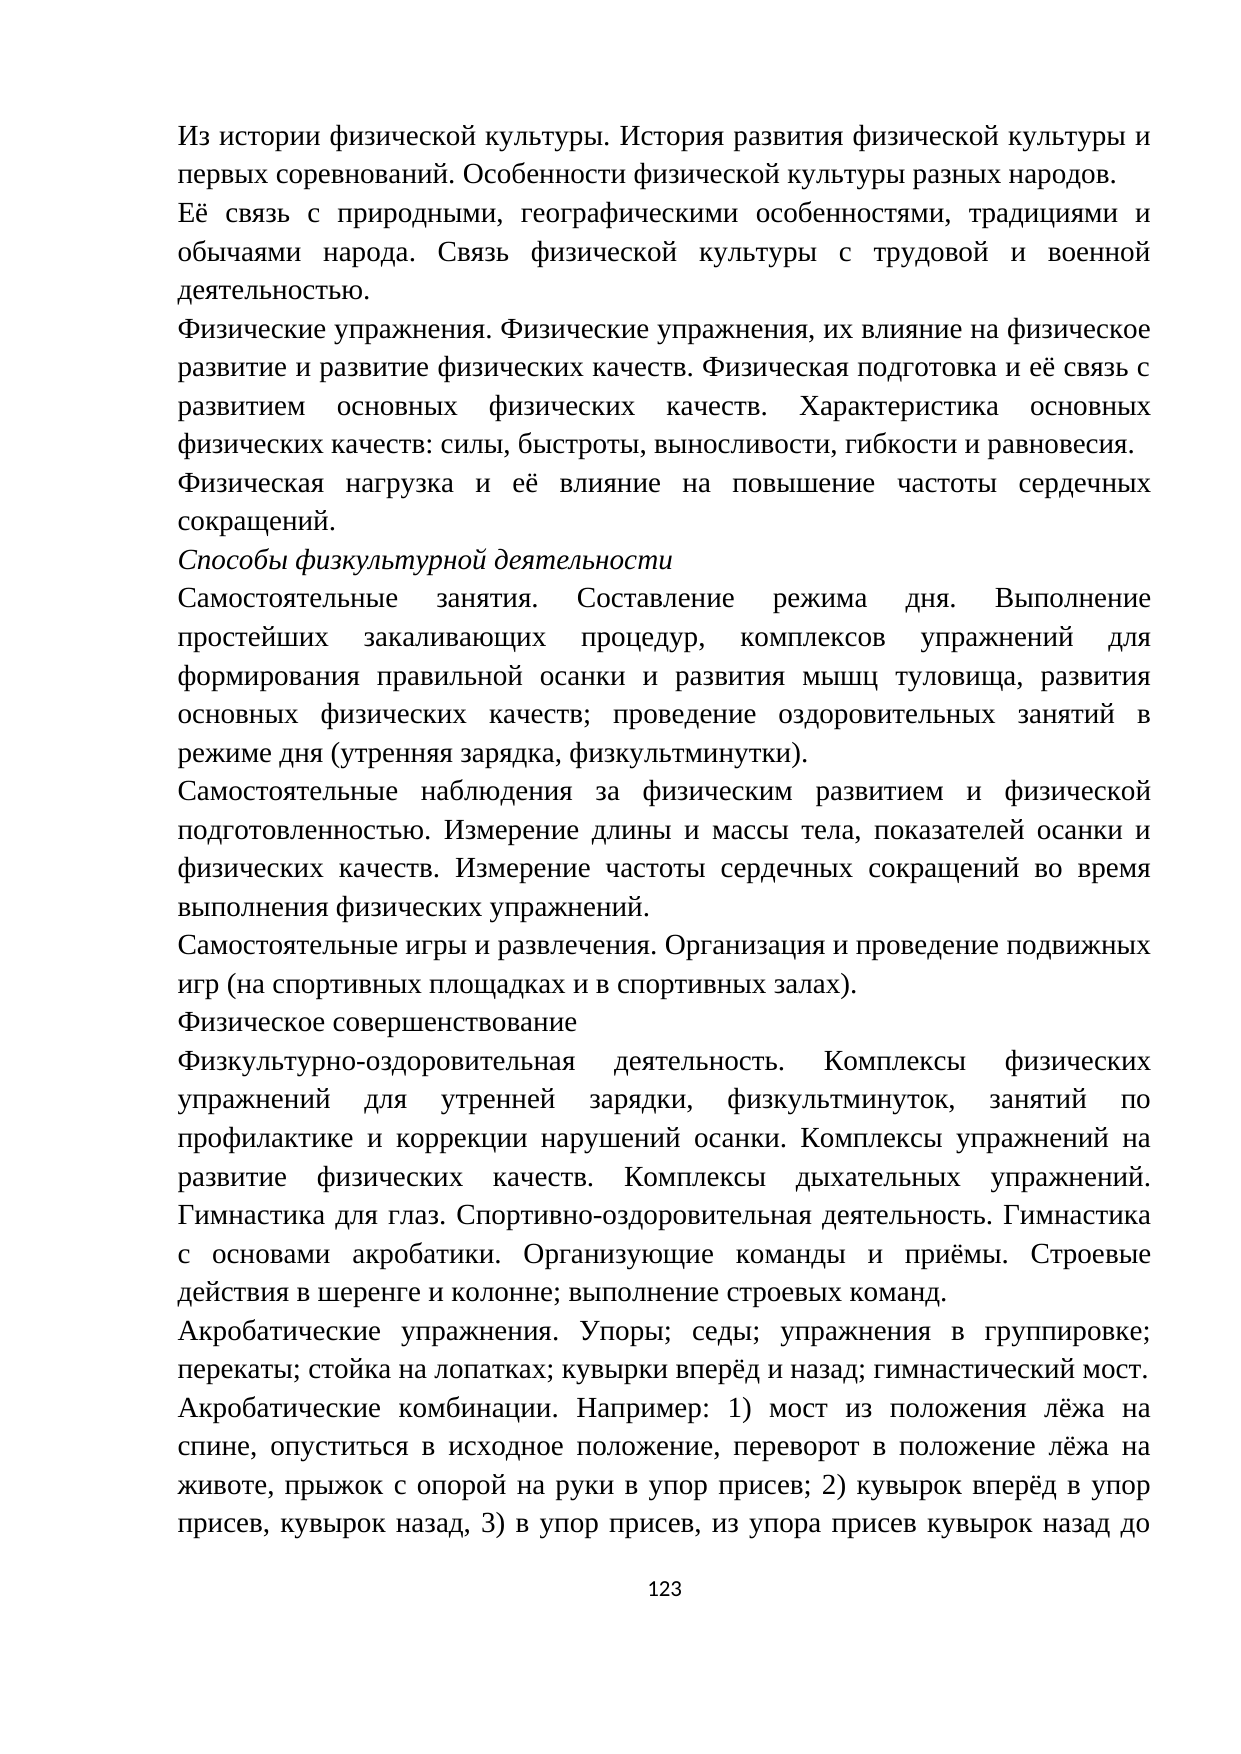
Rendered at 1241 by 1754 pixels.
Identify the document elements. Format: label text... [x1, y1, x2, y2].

text Из истории физической культуры. История развития физической культуры и первых соревнований. Особенности физической культуры разных народов. [177, 118, 1152, 190]
text Физические упражнения. Физические упражнения, их влияние на физическое развитие и развитие физических качеств. Физическая подготовка и её связь с развитием основных физических качеств. Характеристика основных физических качеств: силы, быстроты, выносливости, гибкости и равновесия. [177, 311, 1152, 460]
text Физкультурно-оздоровительная деятельность. Комплексы физических упражнений для утренней зарядки, физкультминуток, занятий по профилактике и коррекции нарушений осанки. Комплексы упражнений на развитие физических качеств. Комплексы дыхательных упражнений. Гимнастика для глаз. Спортивно-оздоровительная деятельность. Гимнастика с основами акробатики. Организующие команды и приёмы. Строевые действия в шеренге и колонне; выполнение строевых команд. [177, 1043, 1152, 1308]
text Акробатические упражнения. Упоры; седы; упражнения в группировке; перекаты; стойка на лопатках; кувырки вперёд и назад; гимнастический мост. [177, 1313, 1152, 1385]
text Её связь с природными, географическими особенностями, традициями и обычаями народа. Связь физической культуры с трудовой и военной деятельностью. [177, 195, 1152, 306]
text Самостоятельные игры и развлечения. Организация и проведение подвижных игр (на спортивных площадках и в спортивных залах). [177, 927, 1152, 999]
text Самостоятельные наблюдения за физическим развитием и физической подготовленностью. Измерение длины и массы тела, показателей осанки и физических качеств. Измерение частоты сердечных сокращений во время выполнения физических упражнений. [177, 773, 1152, 922]
text Физическая нагрузка и её влияние на повышение частоты сердечных сокращений. [177, 465, 1152, 537]
text Самостоятельные занятия. Составление режима дня. Выполнение простейших закаливающих процедур, комплексов упражнений для формирования правильной осанки и развития мышц туловища, развития основных физических качеств; проведение оздоровительных занятий в режиме дня (утренняя зарядка, физкультминутки). [177, 581, 1152, 768]
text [177, 1390, 1152, 1539]
text Способы физкультурной деятельности [177, 542, 1152, 576]
text Физическое совершенствование [177, 1004, 1152, 1038]
